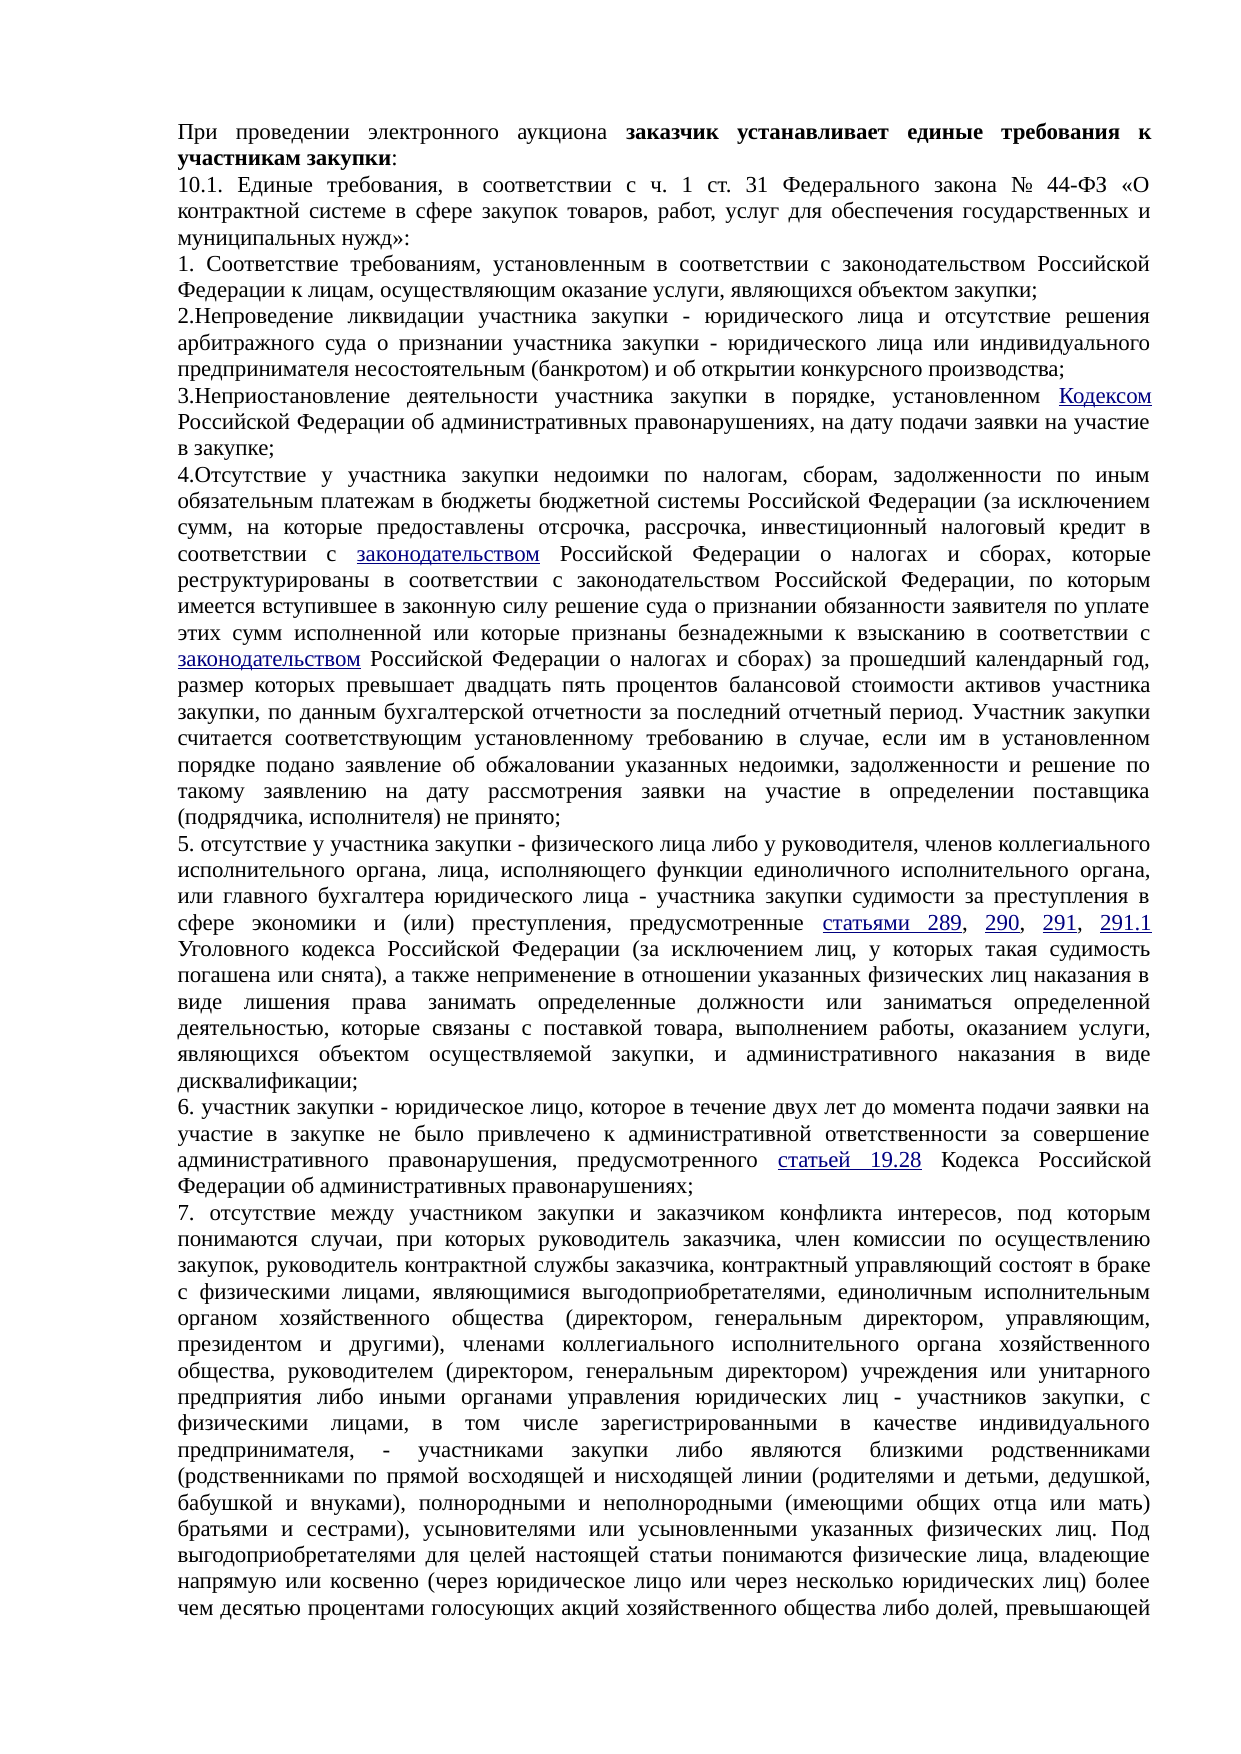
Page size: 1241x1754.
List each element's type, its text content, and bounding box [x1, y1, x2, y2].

text 6. участник закупки - юридическое лицо, которое в течение двух лет до момента подачи заявки на участие в закупке не было привлечено к административной ответственности за совершение административного правонарушения, предусмотренного статьей 19.28 Кодекса Российской Федерации об административных правонарушениях; [177, 1093, 1152, 1199]
text 3.Неприостановление деятельности участника закупки в порядке, установленном Кодексом Российской Федерации об административных правонарушениях, на дату подачи заявки на участие в закупке; [177, 382, 1152, 461]
text 1. Соответствие требованиям, установленным в соответствии с законодательством Российской Федерации к лицам, осуществляющим оказание услуги, являющихся объектом закупки; [177, 250, 1152, 303]
text При проведении электронного аукциона заказчик устанавливает единые требования к участникам закупки: [177, 118, 1152, 171]
text 10.1. Единые требования, в соответствии с ч. 1 ст. 31 Федерального закона № 44-ФЗ «О контрактной системе в сфере закупок товаров, работ, услуг для обеспечения государственных и муниципальных нужд»: [177, 171, 1152, 250]
text 4.Отсутствие у участника закупки недоимки по налогам, сборам, задолженности по иным обязательным платежам в бюджеты бюджетной системы Российской Федерации (за исключением сумм, на которые предоставлены отсрочка, рассрочка, инвестиционный налоговый кредит в соответствии с законодательством Российской Федерации о налогах и сборах, которые реструктурированы в соответствии с законодательством Российской Федерации, по которым имеется вступившее в законную силу решение суда о признании обязанности заявителя по уплате этих сумм исполненной или которые признаны безнадежными к взысканию в соответствии с законодательством Российской Федерации о налогах и сборах) за прошедший календарный год, размер которых превышает двадцать пять процентов балансовой стоимости активов участника закупки, по данным бухгалтерской отчетности за последний отчетный период. Участник закупки считается соответствующим установленному требованию в случае, если им в установленном порядке подано заявление об обжаловании указанных недоимки, задолженности и решение по такому заявлению на дату рассмотрения заявки на участие в определении поставщика (подрядчика, исполнителя) не принято; [177, 461, 1152, 830]
text 5. отсутствие у участника закупки - физического лица либо у руководителя, членов коллегиального исполнительного органа, лица, исполняющего функции единоличного исполнительного органа, или главного бухгалтера юридического лица - участника закупки судимости за преступления в сфере экономики и (или) преступления, предусмотренные статьями 289, 290, 291, 291.1 Уголовного кодекса Российской Федерации (за исключением лиц, у которых такая судимость погашена или снята), а также неприменение в отношении указанных физических лиц наказания в виде лишения права занимать определенные должности или заниматься определенной деятельностью, которые связаны с поставкой товара, выполнением работы, оказанием услуги, являющихся объектом осуществляемой закупки, и административного наказания в виде дисквалификации; [177, 830, 1152, 1093]
text 2.Непроведение ликвидации участника закупки - юридического лица и отсутствие решения арбитражного суда о признании участника закупки - юридического лица или индивидуального предпринимателя несостоятельным (банкротом) и об открытии конкурсного производства; [177, 303, 1152, 382]
